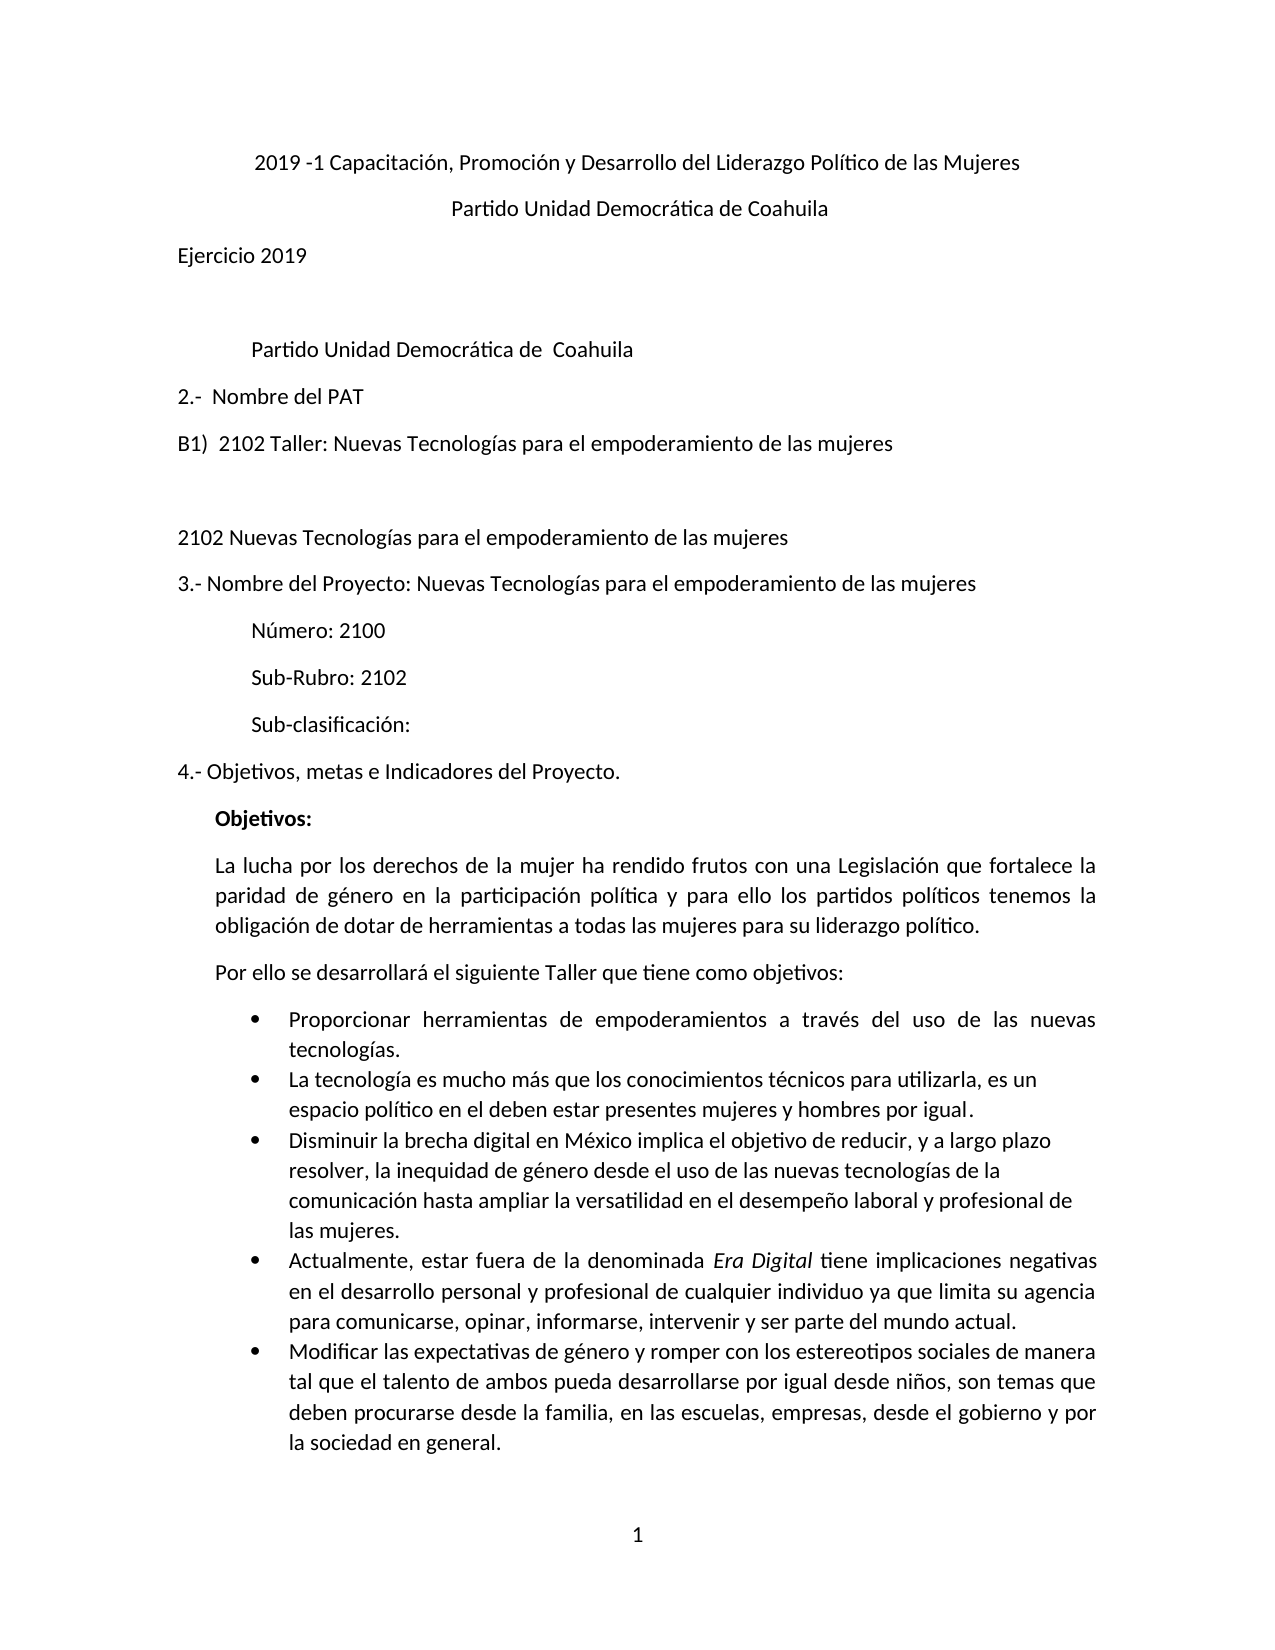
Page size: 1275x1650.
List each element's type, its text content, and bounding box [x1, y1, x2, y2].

text Ejercicio 2019 [177, 241, 1098, 269]
text 2019 -1 Capacitación, Promoción y Desarrollo del Liderazgo Político de las Mujeres [177, 148, 1098, 176]
text Sub-clasificación: [177, 710, 1098, 738]
text 4.- Objetivos, metas e Indicadores del Proyecto. [177, 757, 1098, 785]
list Proporcionar herramientas de empoderamientos a través del uso de las nuevas tecnologías. [251, 1005, 1098, 1063]
text Sub-Rubro: 2102 [177, 663, 1098, 691]
text Por ello se desarrollará el siguiente Taller que tiene como objetivos: [215, 958, 1098, 986]
text 2102 Nuevas Tecnologías para el empoderamiento de las mujeres [177, 523, 1098, 551]
text La lucha por los derechos de la mujer ha rendido frutos con una Legislación que fortalece la paridad de género en la participación política y para ello los partidos políticos tenemos la obligación de dotar de herramientas a todas las mujeres para su liderazgo político. [215, 851, 1098, 939]
list Modificar las expectativas de género y romper con los estereotipos sociales de manera tal que el talento de ambos pueda desarrollarse por igual desde niños, son temas que deben procurarse desde la familia, en las escuelas, empresas, desde el gobierno y por la sociedad en general. [251, 1337, 1098, 1456]
text Número: 2100 [177, 616, 1098, 644]
text Objetivos: [215, 804, 1098, 832]
text 3.- Nombre del Proyecto: Nuevas Tecnologías para el empoderamiento de las mujeres [177, 569, 1098, 597]
text Partido Unidad Democrática de Coahuila [177, 194, 1098, 222]
text B1) 2102 Taller: Nuevas Tecnologías para el empoderamiento de las mujeres [177, 429, 1098, 457]
list Actualmente, estar fuera de la denominada Era Digital tiene implicaciones negativas en el desarrollo personal y profesional de cualquier individuo ya que limita su agencia para comunicarse, opinar, informarse, intervenir y ser parte del mundo actual. [251, 1247, 1098, 1335]
text Partido Unidad Democrática de Coahuila [177, 335, 1098, 363]
list La tecnología es mucho más que los conocimientos técnicos para utilizarla, es un espacio político en el deben estar presentes mujeres y hombres por igual. [251, 1065, 1098, 1123]
list Disminuir la brecha digital en México implica el objetivo de reducir, y a largo plazo resolver, la inequidad de género desde el uso de las nuevas tecnologías de la comunicación hasta ampliar la versatilidad en el desempeño laboral y profesional de las mujeres. [251, 1126, 1098, 1244]
text 2.- Nombre del PAT [177, 382, 1098, 410]
